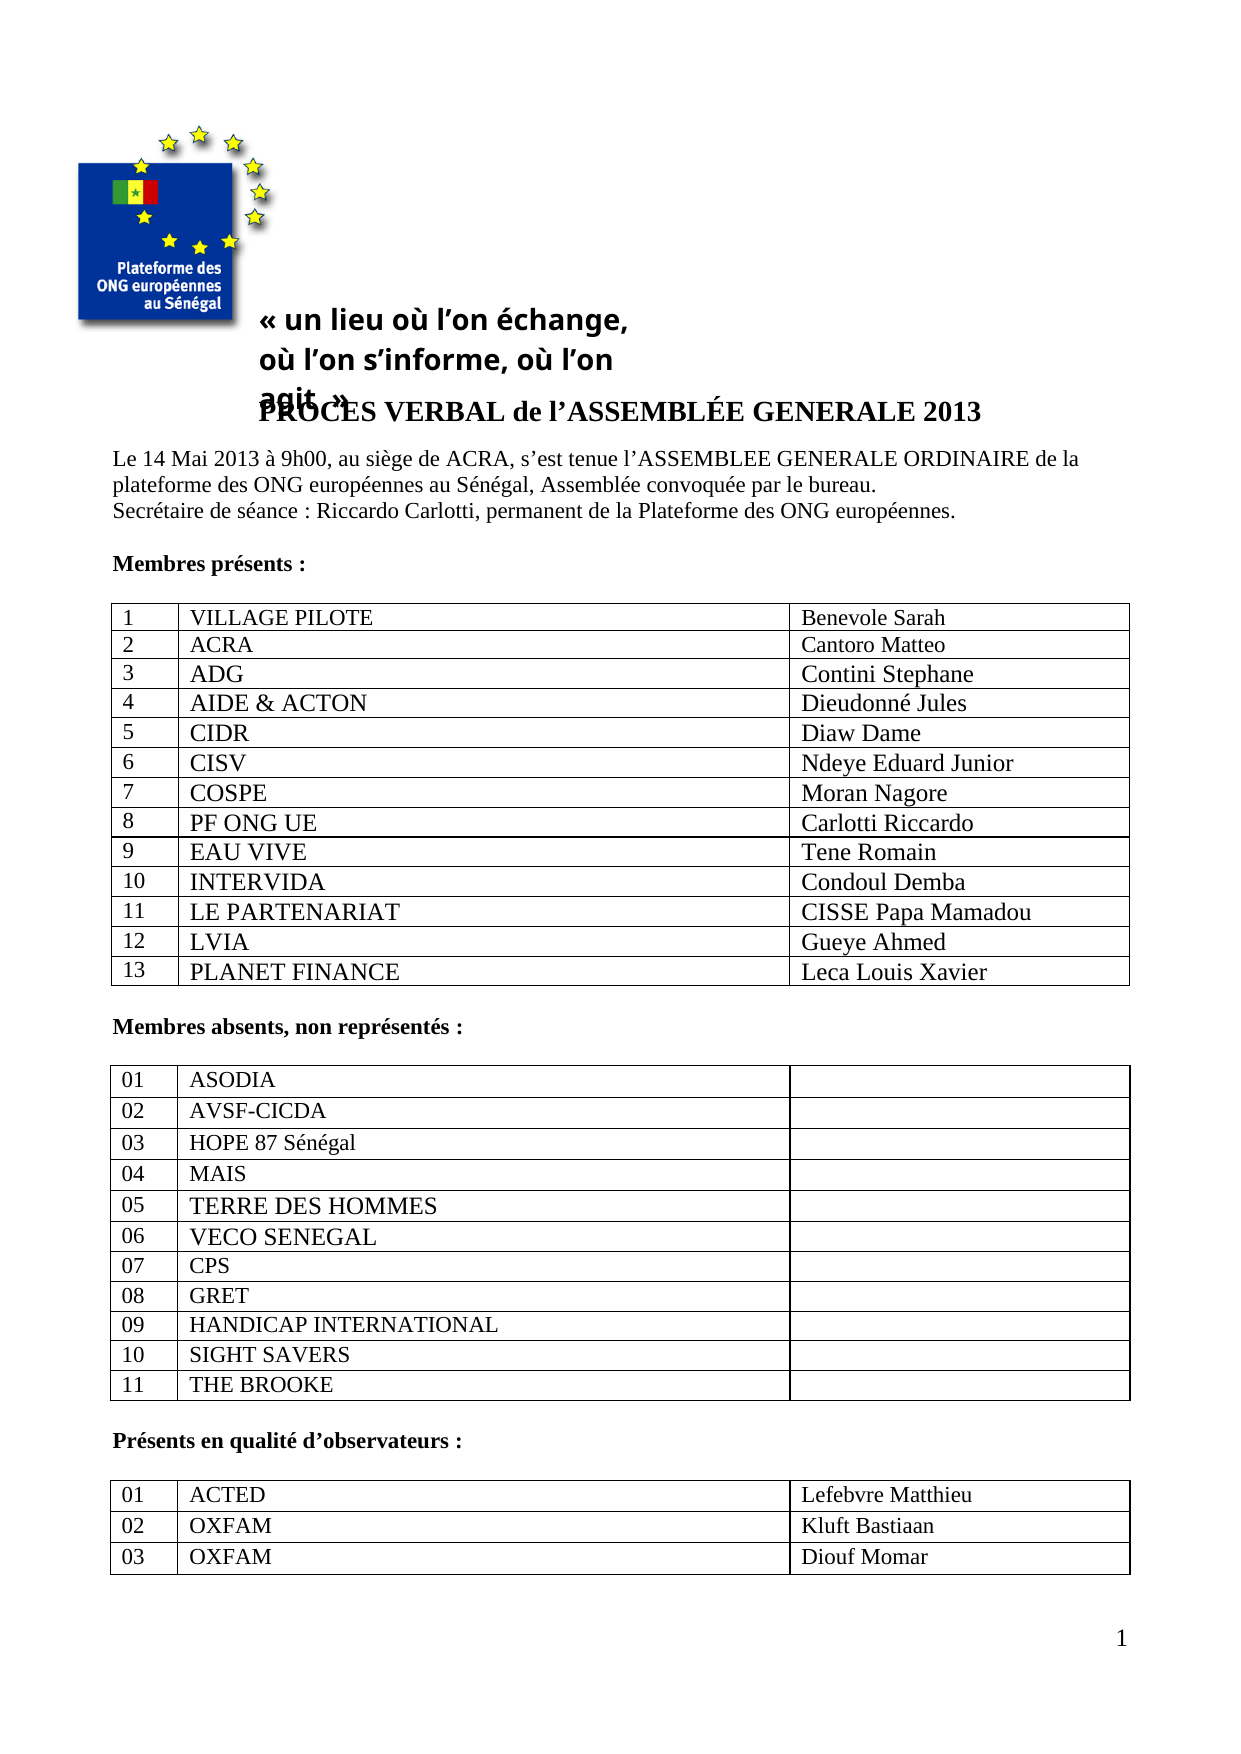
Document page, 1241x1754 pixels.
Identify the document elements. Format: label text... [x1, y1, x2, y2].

table_header VILLAGE PILOTE [179, 604, 789, 630]
table_cell [791, 1282, 1129, 1311]
table_cell LE PARTENARIAT [179, 897, 789, 926]
table_cell 09 [111, 1312, 177, 1340]
picture [75, 123, 284, 336]
table_cell 11 [111, 1371, 177, 1400]
table_cell VECO SENEGAL [178, 1222, 789, 1251]
table_cell Condoul Demba [790, 867, 1129, 896]
table_cell [791, 1312, 1129, 1340]
table_header 1 [112, 604, 178, 630]
table_cell 7 [112, 778, 178, 807]
table_cell Contini Stephane [790, 659, 1129, 687]
table_cell SIGHT SAVERS [178, 1341, 789, 1370]
table_cell 13 [112, 957, 178, 985]
table_cell 2 [112, 631, 178, 658]
table_cell [791, 1098, 1129, 1128]
table_cell 3 [112, 659, 178, 687]
table_cell 03 [111, 1543, 177, 1573]
table_cell ADG [179, 659, 789, 687]
table_header 01 [111, 1481, 177, 1511]
text Membres présents : [112, 550, 1128, 576]
table_cell Gueye Ahmed [790, 927, 1129, 956]
table_cell Tene Romain [790, 838, 1129, 866]
table_cell 12 [112, 927, 178, 956]
table_cell [791, 1371, 1129, 1400]
table_cell AIDE & ACTON [179, 689, 789, 717]
table_cell CISV [179, 748, 789, 777]
table_cell 8 [112, 808, 178, 836]
table_cell THE BROOKE [178, 1371, 789, 1400]
table_cell ACRA [179, 631, 789, 658]
table_cell OXFAM [178, 1543, 789, 1573]
table_cell 6 [112, 748, 178, 777]
table_cell 08 [111, 1282, 177, 1311]
table_cell Leca Louis Xavier [790, 957, 1129, 985]
text Secrétaire de séance : Riccardo Carlotti, permanent de la Plateforme des ONG européennes. [112, 497, 1128, 524]
text Présents en qualité d’observateurs : [112, 1427, 1128, 1454]
table_header ACTED [178, 1481, 789, 1511]
table_header Lefebvre Matthieu [791, 1481, 1129, 1511]
table_cell 10 [112, 867, 178, 896]
table_cell Diaw Dame [790, 718, 1129, 747]
table_cell MAIS [178, 1160, 789, 1190]
table_cell 9 [112, 838, 178, 866]
table_cell LVIA [179, 927, 789, 956]
table_cell [791, 1341, 1129, 1370]
table_cell CPS [178, 1252, 789, 1281]
table_cell 4 [112, 689, 178, 717]
table_cell INTERVIDA [179, 867, 789, 896]
table_header ASODIA [178, 1066, 789, 1097]
text PROCES VERBAL de l’ASSEMBLÉE GENERALE 2013 [112, 394, 1128, 428]
table_cell CISSE Papa Mamadou [790, 897, 1129, 926]
table_header 01 [111, 1066, 177, 1097]
table_cell [791, 1160, 1129, 1190]
table_cell Cantoro Matteo [790, 631, 1129, 658]
table_cell Diouf Momar [791, 1543, 1129, 1573]
table_cell 07 [111, 1252, 177, 1281]
table_header [791, 1066, 1129, 1097]
table_cell Kluft Bastiaan [791, 1512, 1129, 1542]
table_cell Ndeye Eduard Junior [790, 748, 1129, 777]
table_cell GRET [178, 1282, 789, 1311]
table_cell [791, 1129, 1129, 1159]
table_cell EAU VIVE [179, 838, 789, 866]
table_cell 10 [111, 1341, 177, 1370]
table_cell PLANET FINANCE [179, 957, 789, 985]
table_cell OXFAM [178, 1512, 789, 1542]
table_cell [791, 1252, 1129, 1281]
table_cell CIDR [179, 718, 789, 747]
table_cell Carlotti Riccardo [790, 808, 1129, 836]
table_cell TERRE DES HOMMES [178, 1191, 789, 1221]
table_cell 03 [111, 1129, 177, 1159]
table_cell COSPE [179, 778, 789, 807]
table_cell 5 [112, 718, 178, 747]
table_cell 04 [111, 1160, 177, 1190]
table_cell [791, 1222, 1129, 1251]
table_cell AVSF-CICDA [178, 1098, 789, 1128]
table_cell HANDICAP INTERNATIONAL [178, 1312, 789, 1340]
text Membres absents, non représentés : [112, 1013, 1128, 1039]
table_cell 06 [111, 1222, 177, 1251]
table_cell HOPE 87 Sénégal [178, 1129, 789, 1159]
table_cell [791, 1191, 1129, 1221]
table_cell 02 [111, 1098, 177, 1128]
table_cell Dieudonné Jules [790, 689, 1129, 717]
table_header Benevole Sarah [790, 604, 1129, 630]
table_cell PF ONG UE [179, 808, 789, 836]
table_cell Moran Nagore [790, 778, 1129, 807]
table_cell 02 [111, 1512, 177, 1542]
table_cell 11 [112, 897, 178, 926]
text Le 14 Mai 2013 à 9h00, au siège de ACRA, s’est tenue l’ASSEMBLEE GENERALE ORDINAIRE de la plateforme des ONG européennes au Sénégal, Assemblée convoquée par le bureau. [112, 445, 1128, 497]
table_cell 05 [111, 1191, 177, 1221]
